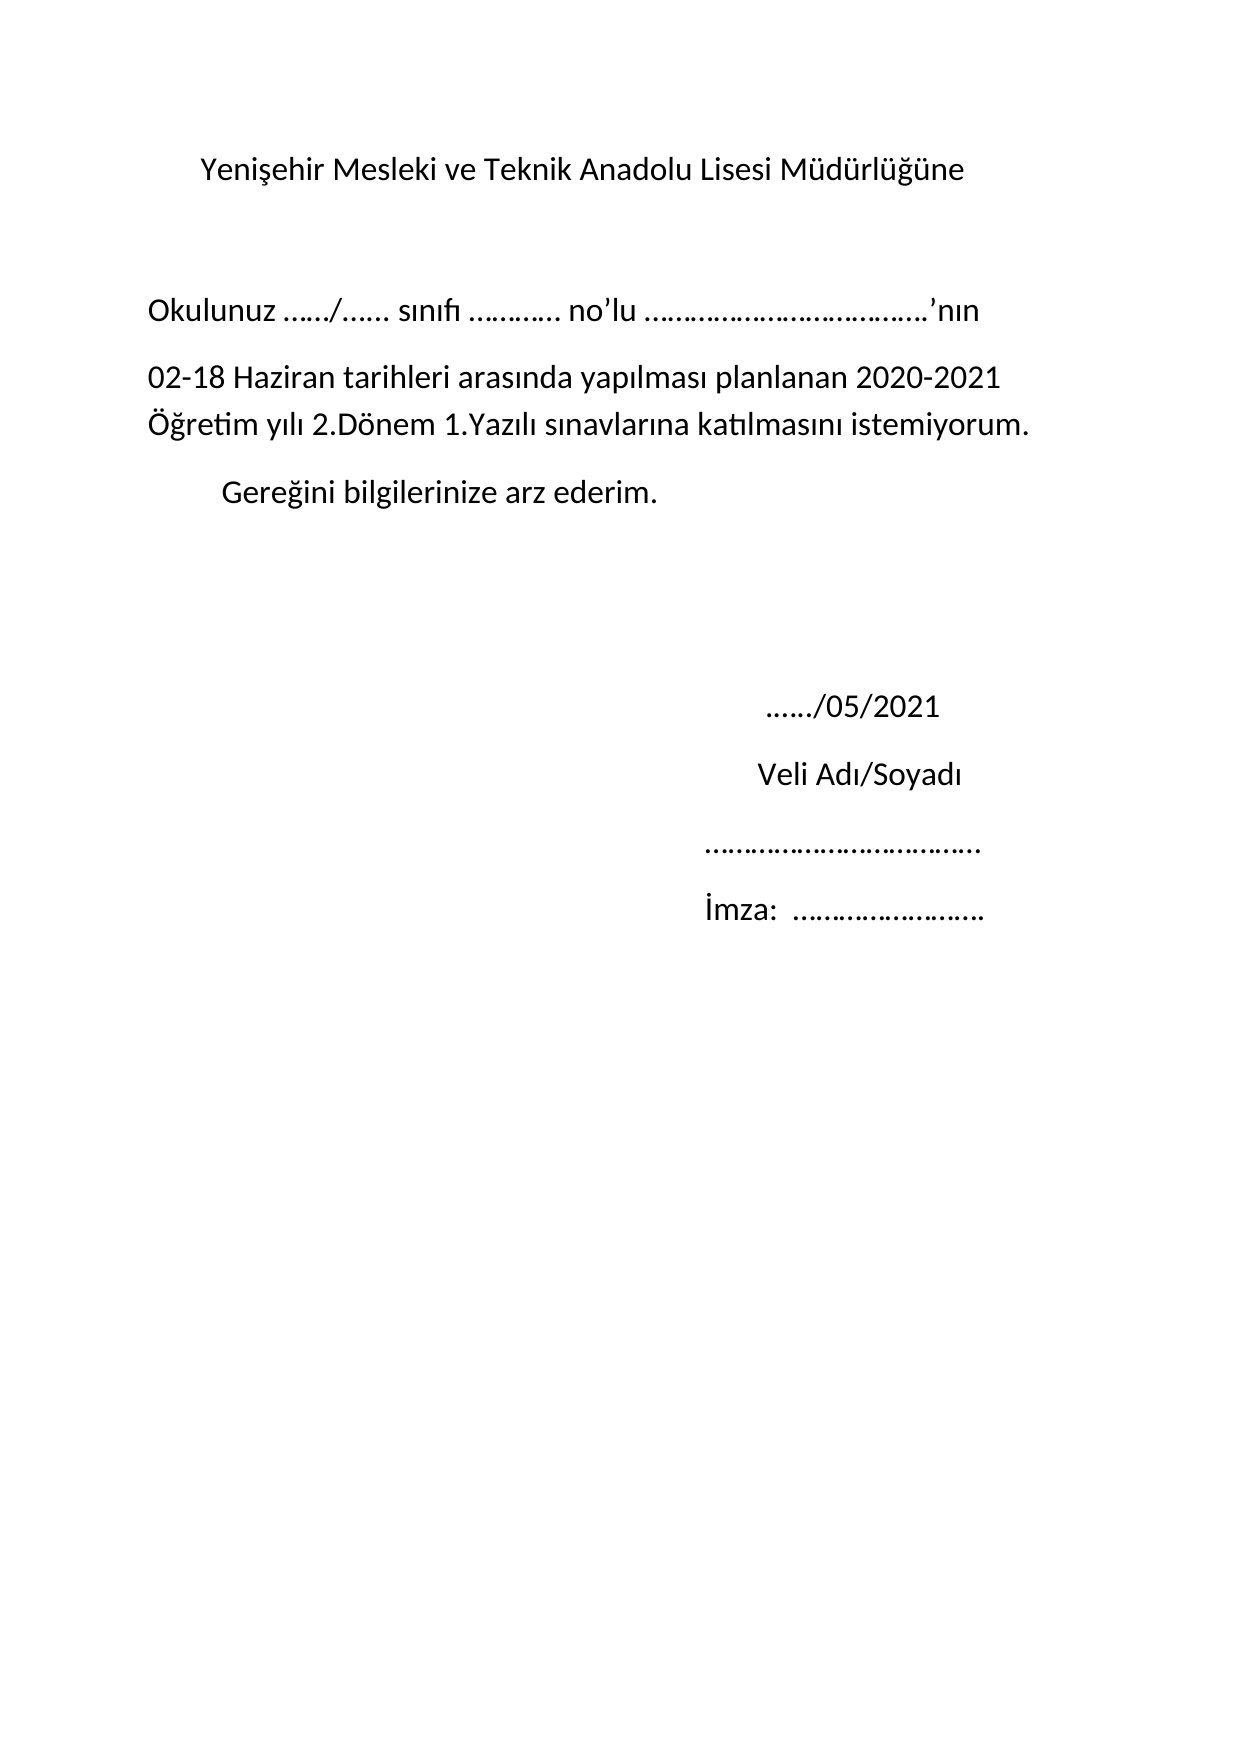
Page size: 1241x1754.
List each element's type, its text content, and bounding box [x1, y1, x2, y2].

text .…../05/2021 [148, 685, 1093, 726]
text Yenişehir Mesleki ve Teknik Anadolu Lisesi Müdürlüğüne [148, 148, 1093, 188]
text İmza: ……………………. [148, 888, 1093, 929]
text Gereğini bilgilerinize arz ederim. [148, 471, 1093, 511]
text Okulunuz ……/…... sınıfı ………… no’lu ……………………………….’nın [148, 289, 1093, 329]
text Veli Adı/Soyadı [148, 753, 1093, 794]
text 02-18 Haziran tarihleri arasında yapılması planlanan 2020-2021 Öğretim yılı 2.Dönem 1.Yazılı sınavlarına katılmasını istemiyorum. [148, 356, 1093, 444]
text ……………………………… [148, 821, 1093, 861]
